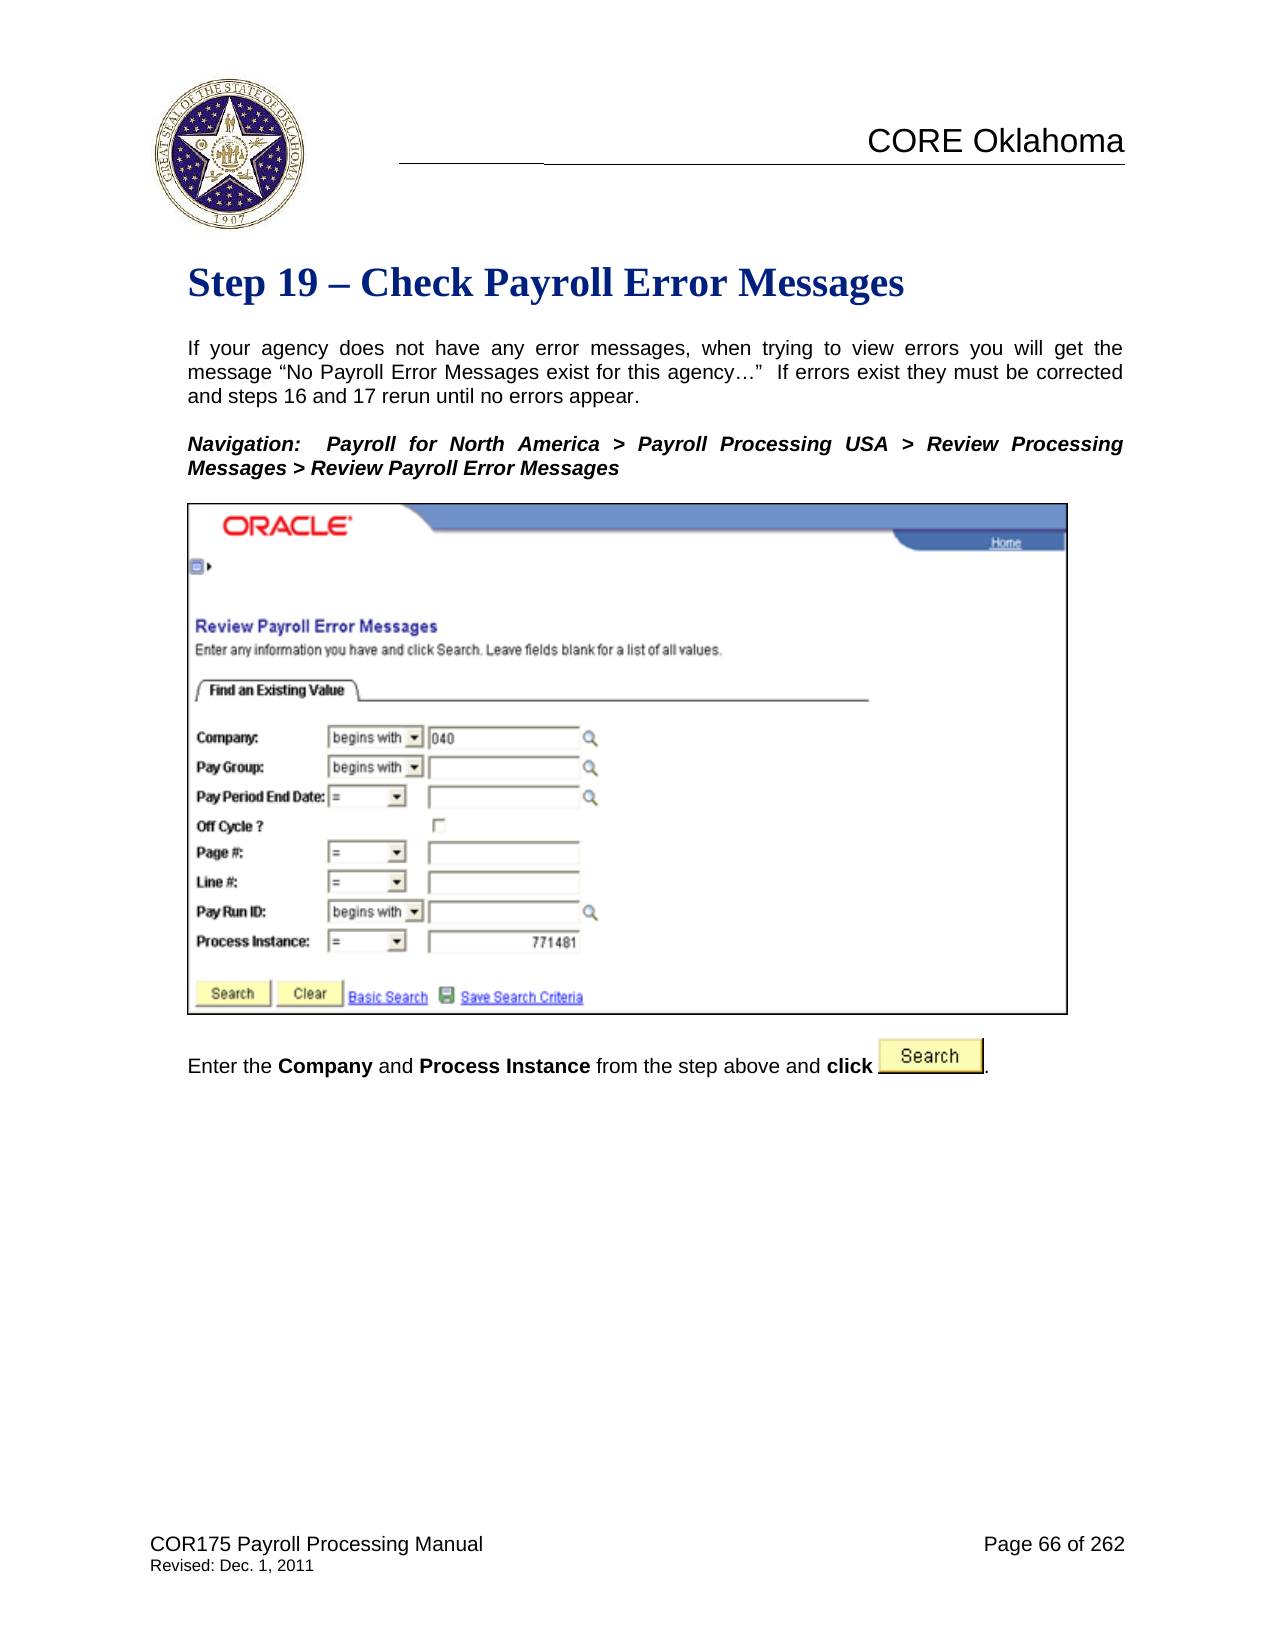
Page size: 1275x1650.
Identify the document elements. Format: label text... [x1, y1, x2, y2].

text If your agency does not have any error messages, when trying to view errors you will get the message “No Payroll Error Messages exist for this agency…” If errors exist they must be corrected and steps 16 and 17 rerun until no errors appear. [187, 336, 1125, 408]
text Enter the Company and Process Instance from the step above and click . [187, 1039, 1125, 1078]
picture [878, 1038, 984, 1074]
subtitle Step 19 – Check Payroll Error Messages [187, 258, 1125, 306]
text Navigation: Payroll for North America > Payroll Processing USA > Review Processing Messages > Review Payroll Error Messages [187, 432, 1125, 480]
picture [187, 503, 1068, 1015]
picture [150, 74, 308, 233]
